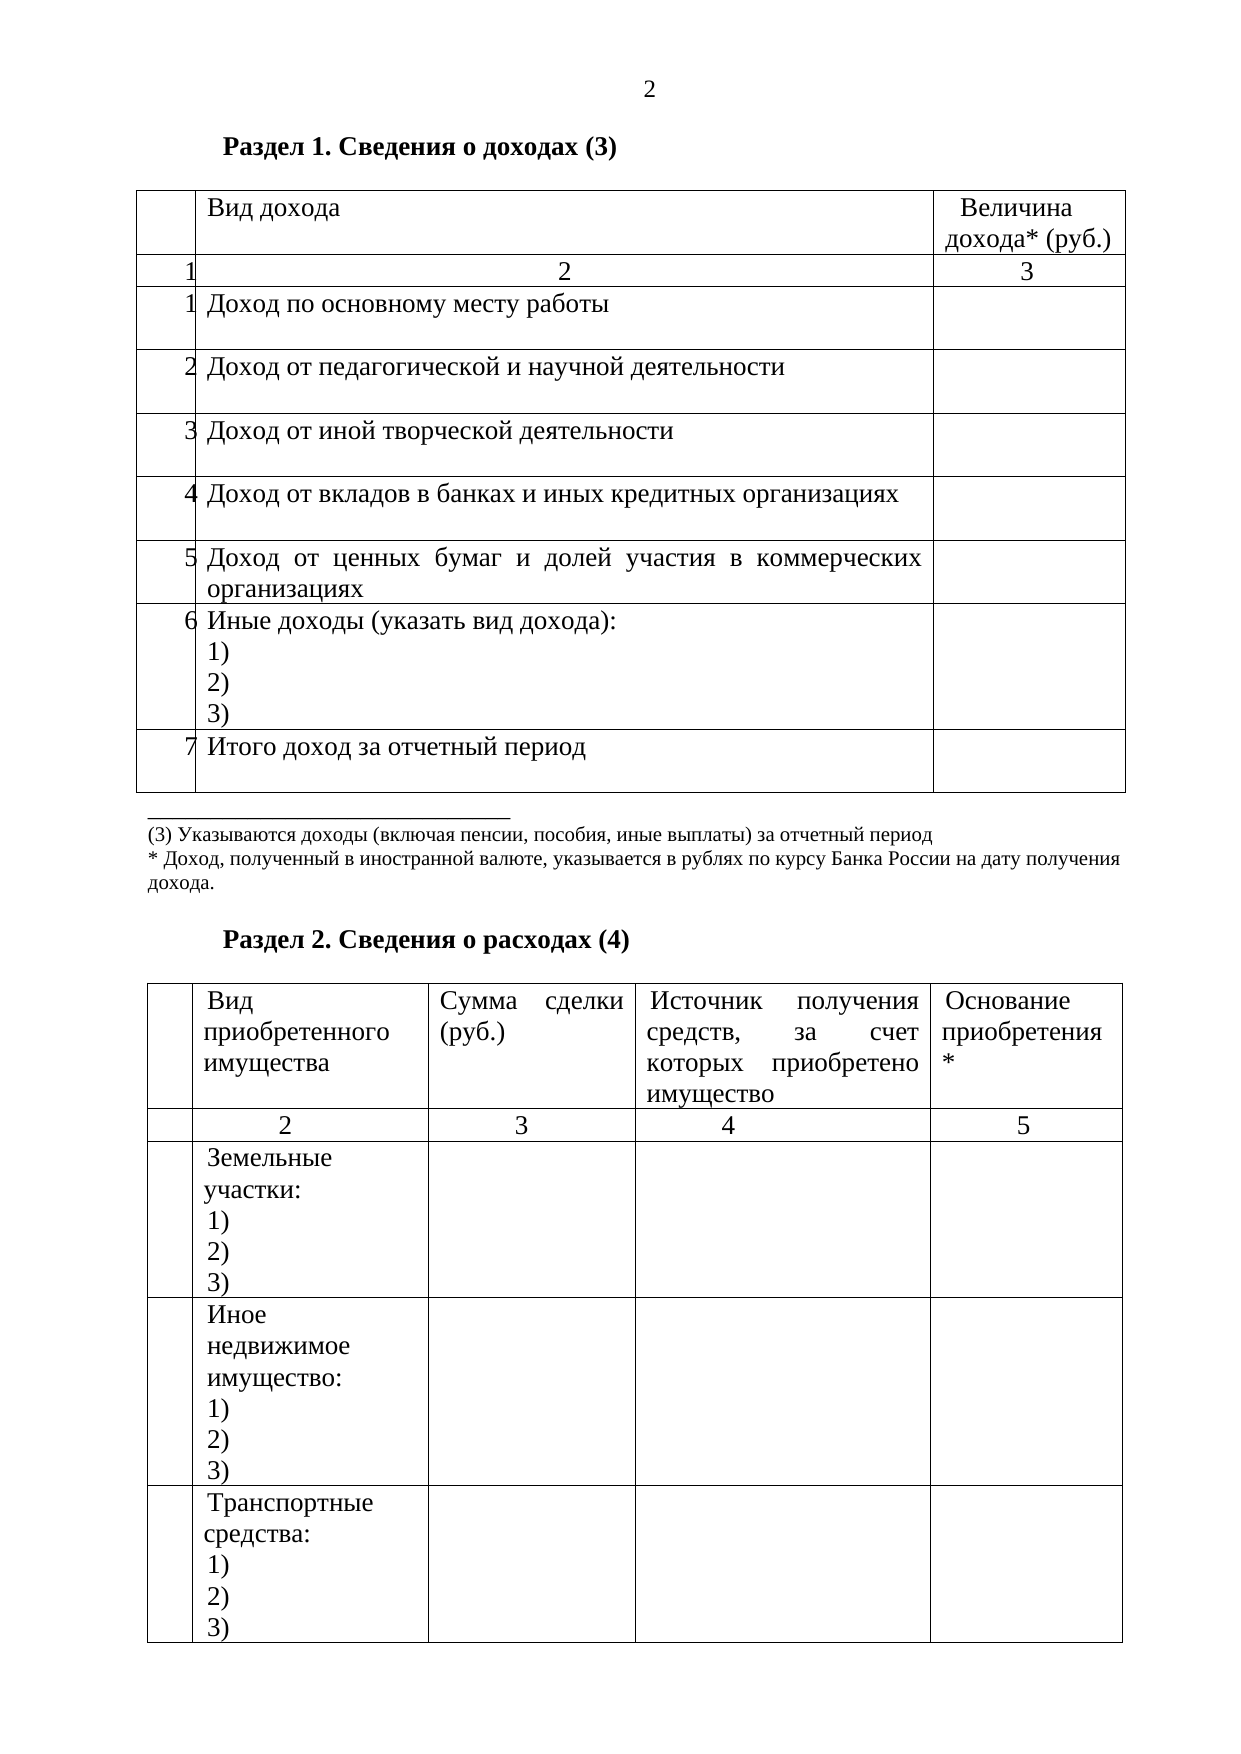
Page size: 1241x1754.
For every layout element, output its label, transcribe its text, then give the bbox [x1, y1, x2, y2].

table_cell [148, 1109, 192, 1141]
subtitle Раздел 2. Сведения о расходах (4) [148, 923, 1152, 954]
table_cell [934, 541, 1125, 603]
table_cell 2 [196, 255, 933, 286]
table_cell 2 [193, 1109, 428, 1141]
table_cell 3 [429, 1109, 635, 1141]
table_cell [148, 1298, 192, 1485]
table_cell Доход от педагогической и научной деятельности [196, 350, 933, 413]
text _____________________________ [148, 793, 1152, 822]
table_cell [934, 350, 1125, 413]
table_cell 5 [137, 541, 195, 603]
table_header Вид приобретенного имущества [193, 984, 428, 1108]
table_cell Итого доход за отчетный период [196, 730, 933, 792]
table_cell Иное недвижимое имущество: 1) 2) 3) [193, 1298, 428, 1485]
table_cell [934, 730, 1125, 792]
text * Доход, полученный в иностранной валюте, указывается в рублях по курсу Банка России на дату получения дохода. [148, 846, 1152, 894]
table_cell 6 [137, 604, 195, 729]
table_cell [934, 604, 1125, 729]
table_cell [934, 414, 1125, 476]
table_cell [148, 1486, 192, 1642]
table_cell [148, 1142, 192, 1297]
table_cell [934, 477, 1125, 539]
table_cell [429, 1142, 635, 1297]
subtitle Раздел 1. Сведения о доходах (3) [148, 130, 1152, 162]
text (3) Указываются доходы (включая пенсии, пособия, иные выплаты) за отчетный период [148, 822, 1152, 846]
table_cell [931, 1298, 1122, 1485]
table_cell [636, 1486, 930, 1642]
table_cell Земельные участки: 1) 2) 3) [193, 1142, 428, 1297]
table_header Величина дохода* (руб.) [934, 191, 1125, 254]
table_header [137, 191, 195, 254]
table_cell [934, 287, 1125, 349]
table_cell 2 [137, 350, 195, 413]
table_cell [429, 1298, 635, 1485]
table_cell Доход от ценных бумаг и долей участия в коммерческих организациях [196, 541, 933, 603]
table_cell [636, 1298, 930, 1485]
table_cell [931, 1486, 1122, 1642]
table_header [148, 984, 192, 1108]
table_cell 4 [636, 1109, 930, 1141]
table_cell Доход от иной творческой деятельности [196, 414, 933, 476]
table_cell 3 [934, 255, 1125, 286]
table_header Сумма сделки (руб.) [429, 984, 635, 1108]
table_cell 1 [137, 287, 195, 349]
table_header Вид дохода [196, 191, 933, 254]
table_header Основание приобретения* [931, 984, 1122, 1108]
table_header Источник получения средств, за счет которых приобретено имущество [636, 984, 930, 1108]
table_cell Иные доходы (указать вид дохода): 1) 2) 3) [196, 604, 933, 729]
table_cell 7 [137, 730, 195, 792]
table_cell Доход от вкладов в банках и иных кредитных организациях [196, 477, 933, 539]
table_cell [931, 1142, 1122, 1297]
table_cell 3 [137, 414, 195, 476]
table_cell 5 [931, 1109, 1122, 1141]
table_cell Доход по основному месту работы [196, 287, 933, 349]
table_cell [429, 1486, 635, 1642]
table_cell Транспортные средства: 1) 2) 3) [193, 1486, 428, 1642]
table_cell 1 [137, 255, 195, 286]
table_cell 4 [137, 477, 195, 539]
table_cell [636, 1142, 930, 1297]
